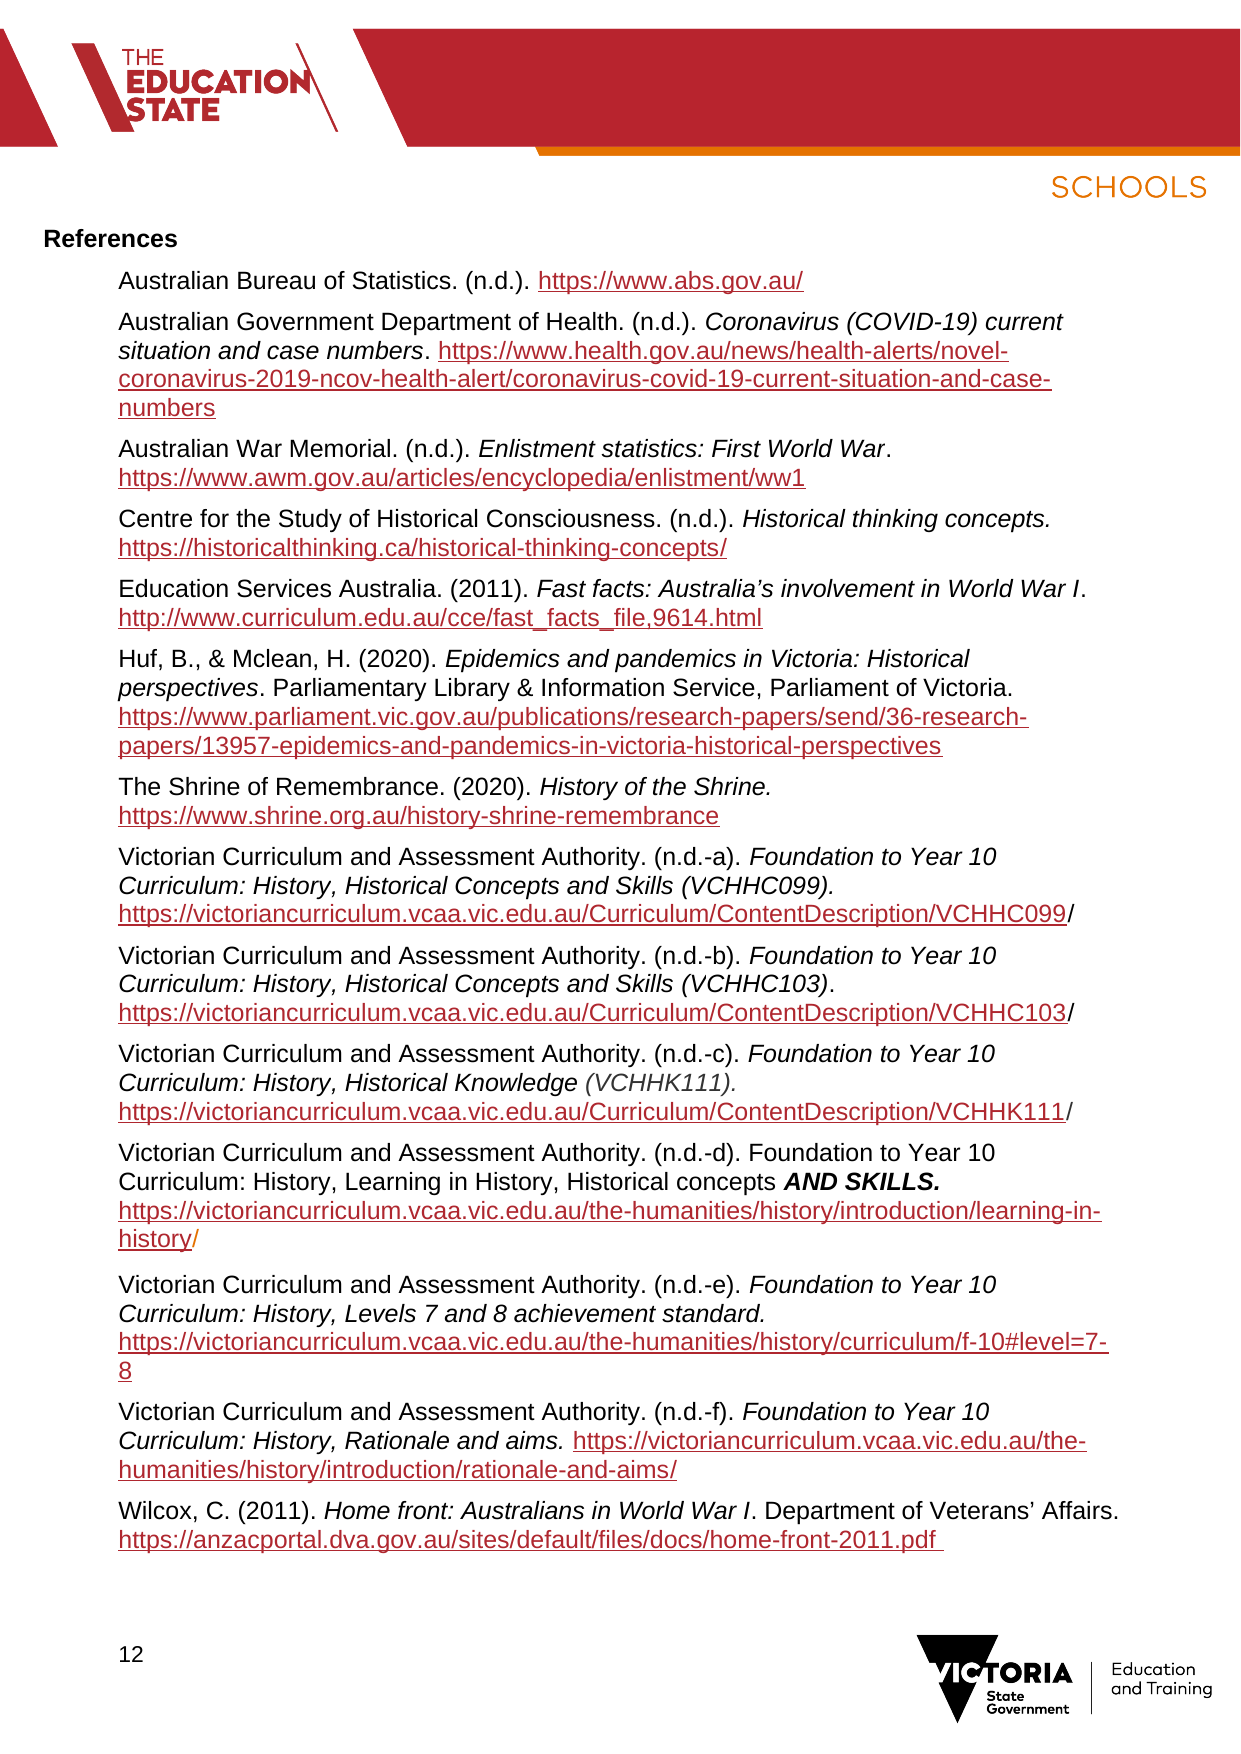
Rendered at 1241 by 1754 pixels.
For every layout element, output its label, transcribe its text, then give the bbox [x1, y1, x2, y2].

text Australian Government Department of Health. (n.d.). Coronavirus (COVID-19) current situation and case numbers. https://www.health.gov.au/news/health-alerts/novel-coronavirus-2019-ncov-health-alert/coronavirus-covid-19-current-situation-and-case-numbers [118, 307, 1122, 422]
text Victorian Curriculum and Assessment Authority. (n.d.-c). Foundation to Year 10 Curriculum: History, Historical Knowledge (VCHHK111). https://victoriancurriculum.vcaa.vic.edu.au/Curriculum/ContentDescription/VCHHK111/ [118, 1039, 1122, 1126]
text Victorian Curriculum and Assessment Authority. (n.d.-f). Foundation to Year 10 Curriculum: History, Rationale and aims. https://victoriancurriculum.vcaa.vic.edu.au/the-humanities/history/introduction/rationale-and-aims/ [118, 1397, 1122, 1484]
text References [43, 224, 1122, 253]
text Victorian Curriculum and Assessment Authority. (n.d.-b). Foundation to Year 10 Curriculum: History, Historical Concepts and Skills (VCHHC103). https://victoriancurriculum.vcaa.vic.edu.au/Curriculum/ContentDescription/VCHHC103/ [118, 941, 1122, 1027]
text Australian War Memorial. (n.d.). Enlistment statistics: First World War. https://www.awm.gov.au/articles/encyclopedia/enlistment/ww1 [118, 434, 1122, 492]
text Huf, B., & Mclean, H. (2020). Epidemics and pandemics in Victoria: Historical perspectives. Parliamentary Library & Information Service, Parliament of Victoria. https://www.parliament.vic.gov.au/publications/research-papers/send/36-research-papers/13957-epidemics-and-pandemics-in-victoria-historical-perspectives [118, 644, 1122, 759]
text Wilcox, C. (2011). Home front: Australians in World War I. Department of Veterans’ Affairs. https://anzacportal.dva.gov.au/sites/default/files/docs/home-front-2011.pdf [118, 1496, 1122, 1554]
subtitle Victorian Curriculum and Assessment Authority. (n.d.-d). Foundation to Year 10 Curriculum: History, Learning in History, Historical concepts and skills. https://victoriancurriculum.vcaa.vic.edu.au/the-humanities/history/introduction/learning-in-history/ [118, 1138, 1122, 1253]
text Education Services Australia. (2011). Fast facts: Australia’s involvement in World War I. http://www.curriculum.edu.au/cce/fast_facts_file,9614.html [118, 574, 1122, 632]
picture [0, 0, 1241, 1753]
text The Shrine of Remembrance. (2020). History of the Shrine. https://www.shrine.org.au/history-shrine-remembrance [118, 772, 1122, 829]
text Australian Bureau of Statistics. (n.d.). https://www.abs.gov.au/ [118, 266, 1122, 294]
text Centre for the Study of Historical Consciousness. (n.d.). Historical thinking concepts. https://historicalthinking.ca/historical-thinking-concepts/ [118, 504, 1122, 562]
text Victorian Curriculum and Assessment Authority. (n.d.-e). Foundation to Year 10 Curriculum: History, Levels 7 and 8 achievement standard. https://victoriancurriculum.vcaa.vic.edu.au/the-humanities/history/curriculum/f-10#level=7-8 [118, 1270, 1122, 1385]
text Victorian Curriculum and Assessment Authority. (n.d.-a). Foundation to Year 10 Curriculum: History, Historical Concepts and Skills (VCHHC099). https://victoriancurriculum.vcaa.vic.edu.au/Curriculum/ContentDescription/VCHHC099/ [118, 842, 1122, 928]
